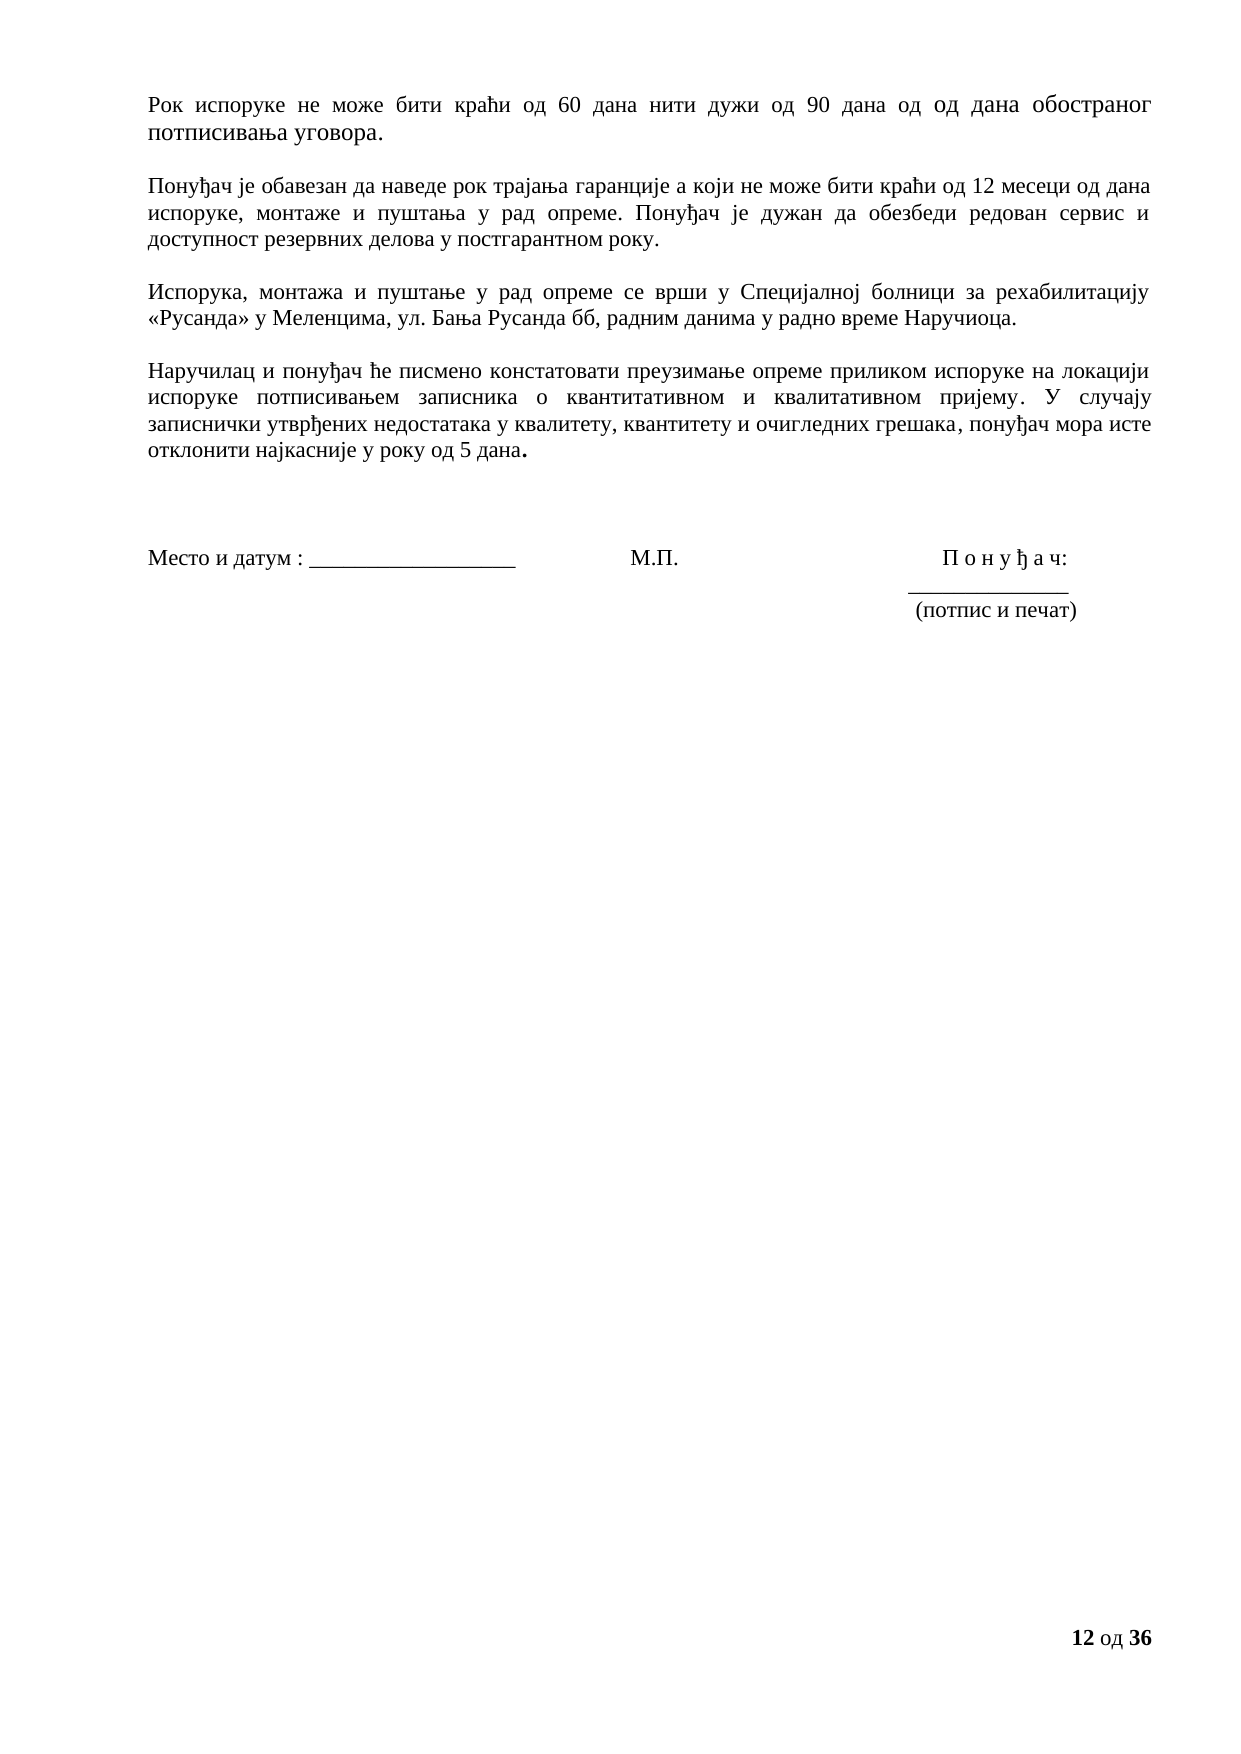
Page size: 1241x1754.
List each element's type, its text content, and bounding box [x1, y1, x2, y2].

text Рок испоруке не може бити краћи од 60 дана нити дужи од 90 дана од од дана обостраног потписивања уговора. [148, 89, 1152, 146]
text Место и датум : __________________ М.П. П о н у ђ а ч: [148, 544, 1152, 570]
text (потпис и печат) [148, 597, 1152, 623]
text Наручилац и понуђач ће писмено констатовати преузимање опреме приликом испоруке на локацији испоруке потписивањем записника о квантитативном и квалитативном пријему. У случају записнички утврђених недостатака у квалитету, квантитету и очигледних грешака, понуђач мора исте отклонити најкасније у року од 5 дана. [148, 357, 1152, 462]
text ______________ [148, 570, 1152, 597]
text Испорука, монтажа и пуштање у рад опреме се врши у Специјалној болници за рехабилитацију «Русанда» у Меленцима, ул. Бања Русанда бб, радним данима у радно време Наручиоца. [148, 278, 1152, 331]
text Понуђач је обавезан да наведе рок трајања гаранције а који не може бити краћи од 12 месеци од дана испоруке, монтаже и пуштања у рад опреме. Понуђач је дужан да обезбеди редован сервис и доступност резервних делова у постгарантном року. [148, 172, 1152, 252]
